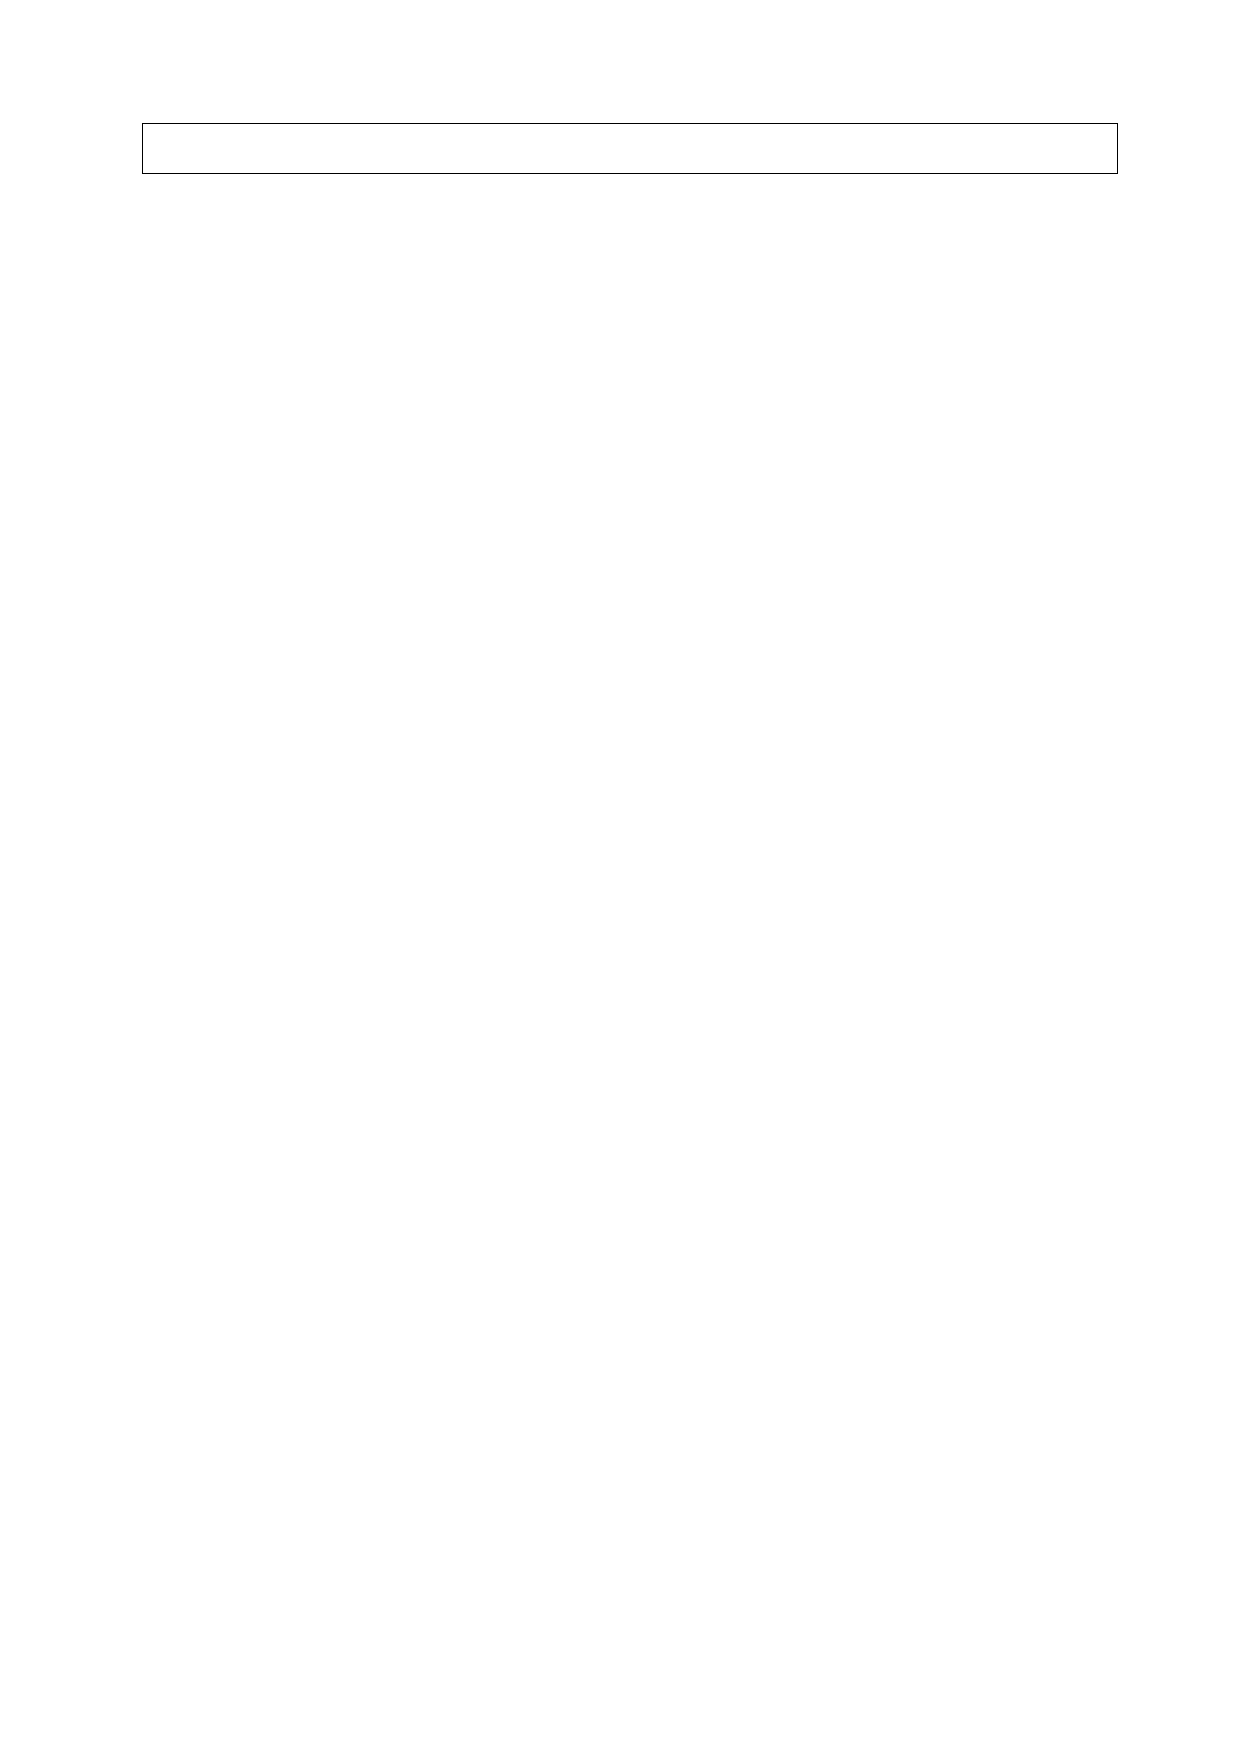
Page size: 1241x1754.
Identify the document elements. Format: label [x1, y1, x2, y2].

table_header [143, 124, 1117, 173]
table_header [1118, 123, 1137, 173]
